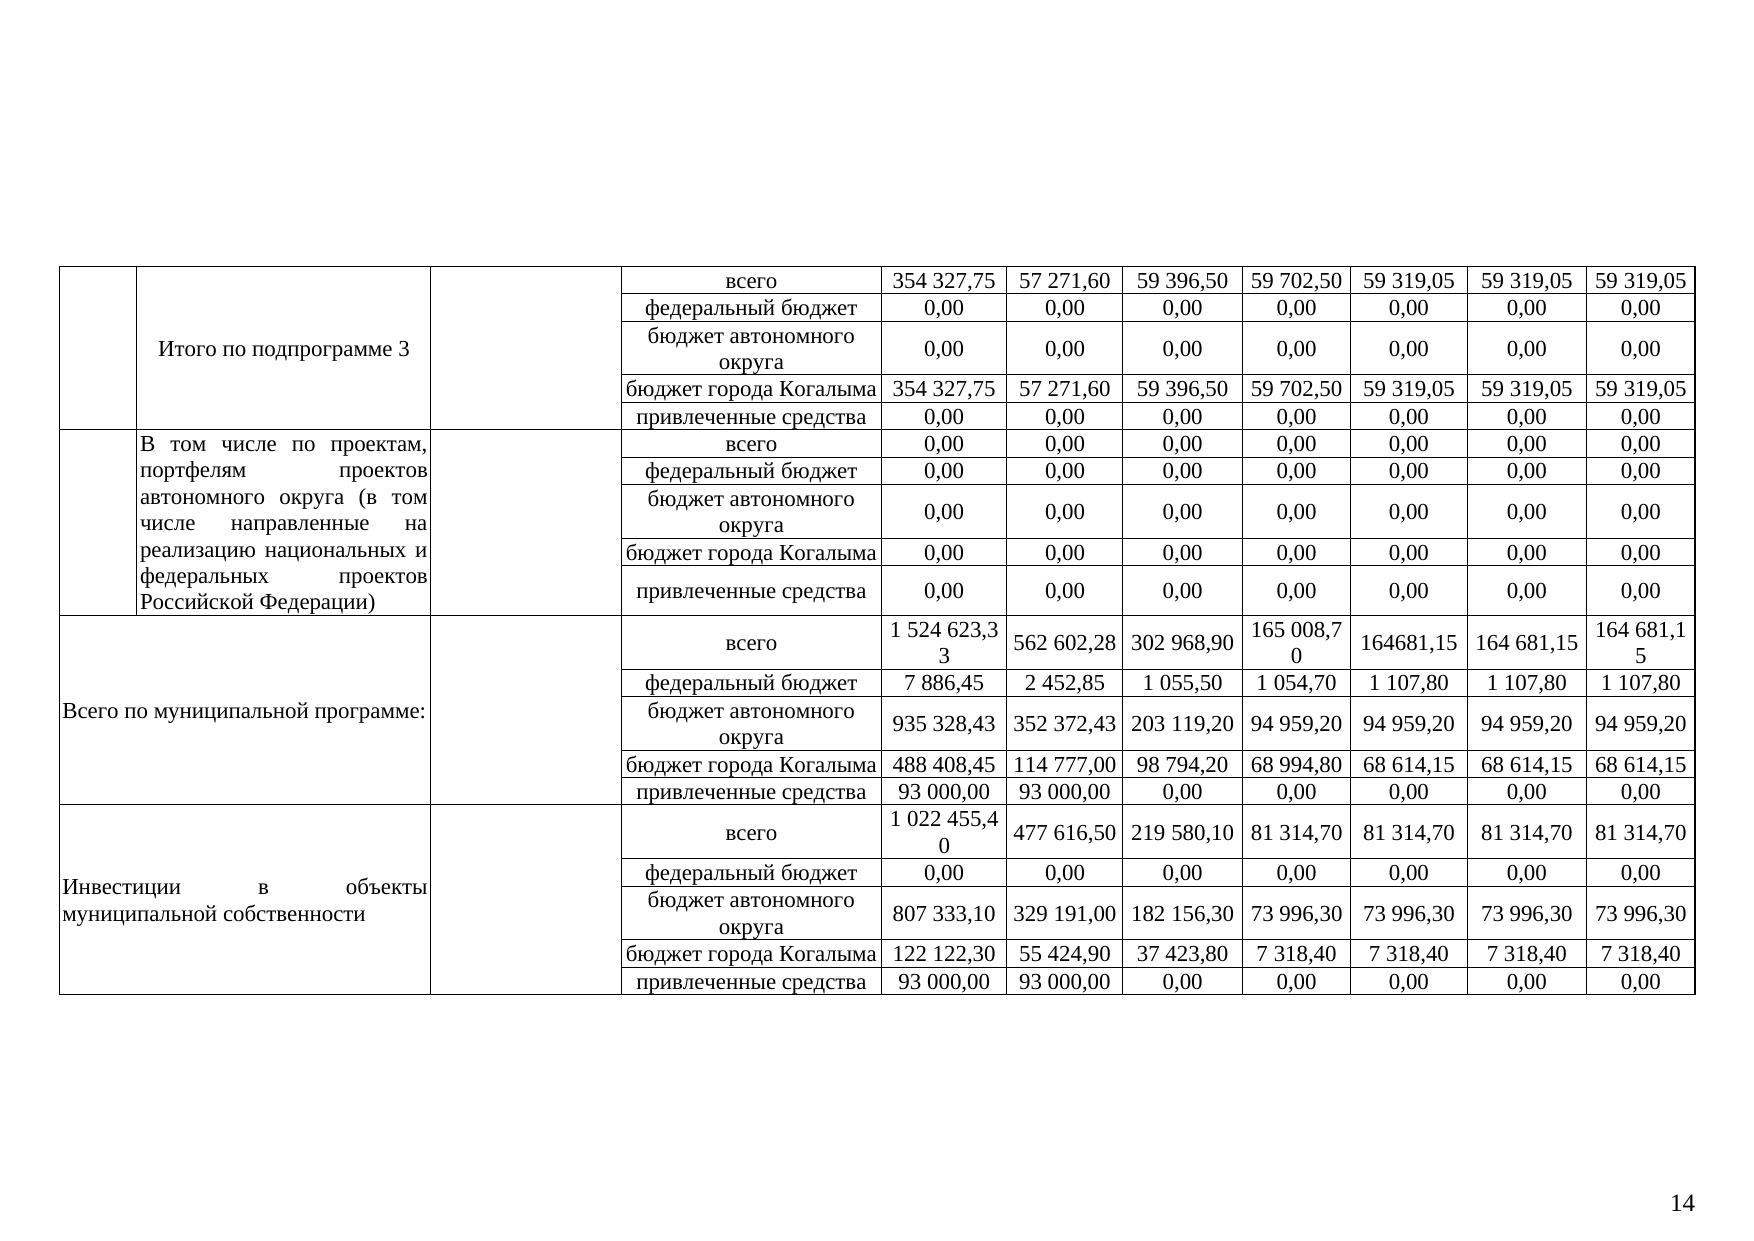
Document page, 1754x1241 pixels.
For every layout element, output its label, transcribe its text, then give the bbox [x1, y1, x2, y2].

table_cell 81 314,70 [1587, 805, 1694, 858]
table_cell 0,00 [882, 539, 1006, 565]
table_cell 807 333,10 [882, 887, 1006, 939]
table_cell 68 614,15 [1587, 751, 1694, 777]
table_cell 182 156,30 [1123, 887, 1242, 939]
table_cell 0,00 [1243, 859, 1350, 886]
table_cell 0,00 [882, 403, 1006, 429]
table_cell 1 524 623,33 [882, 616, 1006, 668]
table_cell 0,00 [1123, 859, 1242, 886]
table_cell 0,00 [1351, 403, 1467, 429]
table_cell 0,00 [1468, 458, 1586, 484]
table_cell 7 318,40 [1468, 940, 1586, 967]
table_cell бюджет автономного округа [622, 322, 881, 374]
table_header [431, 267, 621, 429]
table_cell В том числе по проектам, портфелям проектов автономного округа (в том числе направленные на реализацию национальных и федеральных проектов Российской Федерации) [137, 430, 430, 615]
table_cell привлеченные средства [622, 566, 881, 615]
table_cell бюджет города Когалыма [622, 940, 881, 967]
table_cell 0,00 [1587, 458, 1694, 484]
table_cell 94 959,20 [1468, 697, 1586, 749]
table_cell 0,00 [1123, 294, 1242, 321]
table_cell 0,00 [1123, 968, 1242, 994]
table_header 59 396,50 [1123, 267, 1242, 293]
table_cell 329 191,00 [1007, 887, 1122, 939]
table_cell 0,00 [1351, 539, 1467, 565]
table_cell 59 702,50 [1243, 375, 1350, 402]
table_cell 1 107,80 [1351, 670, 1467, 696]
table_cell 81 314,70 [1468, 805, 1586, 858]
table_cell 1 107,80 [1468, 670, 1586, 696]
table_cell 302 968,90 [1123, 616, 1242, 668]
table_cell 0,00 [1587, 539, 1694, 565]
table_cell 0,00 [1468, 968, 1586, 994]
table_cell 0,00 [1007, 566, 1122, 615]
table_cell 0,00 [1587, 566, 1694, 615]
table_cell 164 681,15 [1587, 616, 1694, 668]
table_cell 68 614,15 [1351, 751, 1467, 777]
table_header 59 319,05 [1468, 267, 1586, 293]
table_cell 73 996,30 [1351, 887, 1467, 939]
table_cell 0,00 [1351, 859, 1467, 886]
table_cell 59 319,05 [1468, 375, 1586, 402]
table_cell 165 008,70 [1243, 616, 1350, 668]
table_cell 0,00 [1123, 430, 1242, 457]
table_cell 0,00 [1243, 458, 1350, 484]
table_cell 0,00 [1587, 322, 1694, 374]
table_cell 0,00 [1123, 778, 1242, 804]
table_cell Инвестиции в объекты муниципальной собственности [60, 805, 430, 994]
table_cell [431, 430, 621, 615]
table_cell 0,00 [1123, 566, 1242, 615]
table_cell [60, 430, 136, 615]
table_cell 55 424,90 [1007, 940, 1122, 967]
table_cell 94 959,20 [1351, 697, 1467, 749]
table_cell бюджет города Когалыма [622, 375, 881, 402]
table_cell 0,00 [1587, 778, 1694, 804]
table_cell 0,00 [1351, 968, 1467, 994]
table_cell бюджет города Когалыма [622, 751, 881, 777]
table_cell 0,00 [1468, 485, 1586, 538]
table_cell 0,00 [882, 458, 1006, 484]
table_cell 354 327,75 [882, 375, 1006, 402]
table_cell 73 996,30 [1468, 887, 1586, 939]
table_cell 0,00 [1123, 539, 1242, 565]
table_cell 0,00 [882, 566, 1006, 615]
table_cell 0,00 [1007, 485, 1122, 538]
table_cell 0,00 [1243, 294, 1350, 321]
table_cell [431, 616, 621, 804]
table_header 354 327,75 [882, 267, 1006, 293]
table_cell бюджет автономного округа [622, 697, 881, 749]
table_cell 93 000,00 [1007, 968, 1122, 994]
table_cell 0,00 [1007, 458, 1122, 484]
table_cell 73 996,30 [1587, 887, 1694, 939]
table_cell 0,00 [1587, 294, 1694, 321]
table_cell 59 319,05 [1587, 375, 1694, 402]
table_cell 81 314,70 [1351, 805, 1467, 858]
table_header 57 271,60 [1007, 267, 1122, 293]
table_header [60, 267, 136, 429]
table_header 59 319,05 [1587, 267, 1694, 293]
table_cell бюджет города Когалыма [622, 539, 881, 565]
table_cell 0,00 [1468, 778, 1586, 804]
table_cell всего [622, 616, 881, 668]
table_cell 0,00 [1123, 485, 1242, 538]
table_header 59 319,05 [1351, 267, 1467, 293]
table_cell всего [622, 430, 881, 457]
table_cell 0,00 [1468, 430, 1586, 457]
table_cell 0,00 [882, 430, 1006, 457]
table_cell 0,00 [1243, 968, 1350, 994]
table_cell 219 580,10 [1123, 805, 1242, 858]
table_cell 164681,15 [1351, 616, 1467, 668]
table_cell бюджет автономного округа [622, 485, 881, 538]
table_cell федеральный бюджет [622, 859, 881, 886]
table_cell 68 994,80 [1243, 751, 1350, 777]
table_cell 81 314,70 [1243, 805, 1350, 858]
table_cell 68 614,15 [1468, 751, 1586, 777]
table_cell 73 996,30 [1243, 887, 1350, 939]
table_cell 352 372,43 [1007, 697, 1122, 749]
table_cell 0,00 [1468, 566, 1586, 615]
table_cell 7 318,40 [1351, 940, 1467, 967]
table_cell 0,00 [1243, 566, 1350, 615]
table_cell Всего по муниципальной программе: [60, 616, 430, 804]
table_cell всего [622, 805, 881, 858]
table_cell 0,00 [1007, 294, 1122, 321]
table_cell 114 777,00 [1007, 751, 1122, 777]
table_cell 2 452,85 [1007, 670, 1122, 696]
table_cell 0,00 [1587, 403, 1694, 429]
table_cell 0,00 [1351, 458, 1467, 484]
table_cell 0,00 [1351, 322, 1467, 374]
table_cell 7 318,40 [1243, 940, 1350, 967]
table_cell 1 054,70 [1243, 670, 1350, 696]
table_cell 7 886,45 [882, 670, 1006, 696]
table_cell привлеченные средства [622, 968, 881, 994]
table_cell бюджет автономного округа [622, 887, 881, 939]
table_cell 57 271,60 [1007, 375, 1122, 402]
table_cell федеральный бюджет [622, 294, 881, 321]
table_cell 93 000,00 [882, 778, 1006, 804]
table_header 59 702,50 [1243, 267, 1350, 293]
table_cell 0,00 [1243, 539, 1350, 565]
table_cell 59 319,05 [1351, 375, 1467, 402]
table_cell 477 616,50 [1007, 805, 1122, 858]
table_cell 0,00 [882, 485, 1006, 538]
table_cell 93 000,00 [1007, 778, 1122, 804]
table_cell 37 423,80 [1123, 940, 1242, 967]
table_cell 0,00 [1007, 322, 1122, 374]
table_cell 0,00 [1587, 485, 1694, 538]
table_cell 0,00 [1351, 778, 1467, 804]
table_cell 0,00 [1351, 485, 1467, 538]
table_cell 0,00 [1587, 859, 1694, 886]
table_cell 1 022 455,40 [882, 805, 1006, 858]
table_cell 0,00 [1468, 859, 1586, 886]
table_cell 935 328,43 [882, 697, 1006, 749]
table_cell привлеченные средства [622, 778, 881, 804]
table_cell 0,00 [882, 322, 1006, 374]
table_cell 164 681,15 [1468, 616, 1586, 668]
table_cell 1 107,80 [1587, 670, 1694, 696]
table_cell 0,00 [1007, 859, 1122, 886]
table_cell 1 055,50 [1123, 670, 1242, 696]
table_cell 0,00 [1243, 322, 1350, 374]
table_cell 0,00 [1587, 430, 1694, 457]
table_cell 0,00 [1243, 430, 1350, 457]
table_cell 0,00 [1468, 539, 1586, 565]
table_cell 0,00 [1243, 403, 1350, 429]
table_cell 98 794,20 [1123, 751, 1242, 777]
table_cell 94 959,20 [1243, 697, 1350, 749]
table_cell 0,00 [1468, 294, 1586, 321]
table_cell 562 602,28 [1007, 616, 1122, 668]
table_cell 94 959,20 [1587, 697, 1694, 749]
table_cell 0,00 [1243, 485, 1350, 538]
table_cell 0,00 [1351, 294, 1467, 321]
table_cell 0,00 [1587, 968, 1694, 994]
table_cell 93 000,00 [882, 968, 1006, 994]
table_cell 0,00 [1007, 403, 1122, 429]
table_cell 7 318,40 [1587, 940, 1694, 967]
table_cell 203 119,20 [1123, 697, 1242, 749]
table_header всего [622, 267, 881, 293]
table_header Итого по подпрограмме 3 [137, 267, 430, 429]
table_cell 0,00 [1123, 458, 1242, 484]
table_cell федеральный бюджет [622, 670, 881, 696]
table_cell 0,00 [1351, 430, 1467, 457]
table_cell 0,00 [1468, 403, 1586, 429]
table_cell 59 396,50 [1123, 375, 1242, 402]
table_cell 0,00 [1007, 430, 1122, 457]
table_cell 0,00 [1468, 322, 1586, 374]
table_cell 0,00 [882, 859, 1006, 886]
table_cell 0,00 [1243, 778, 1350, 804]
table_cell 0,00 [1123, 322, 1242, 374]
table_cell 122 122,30 [882, 940, 1006, 967]
table_cell [431, 805, 621, 994]
table_cell 0,00 [1123, 403, 1242, 429]
table_cell 488 408,45 [882, 751, 1006, 777]
table_cell 0,00 [1351, 566, 1467, 615]
table_cell 0,00 [1007, 539, 1122, 565]
table_cell федеральный бюджет [622, 458, 881, 484]
table_cell привлеченные средства [622, 403, 881, 429]
table_cell 0,00 [882, 294, 1006, 321]
